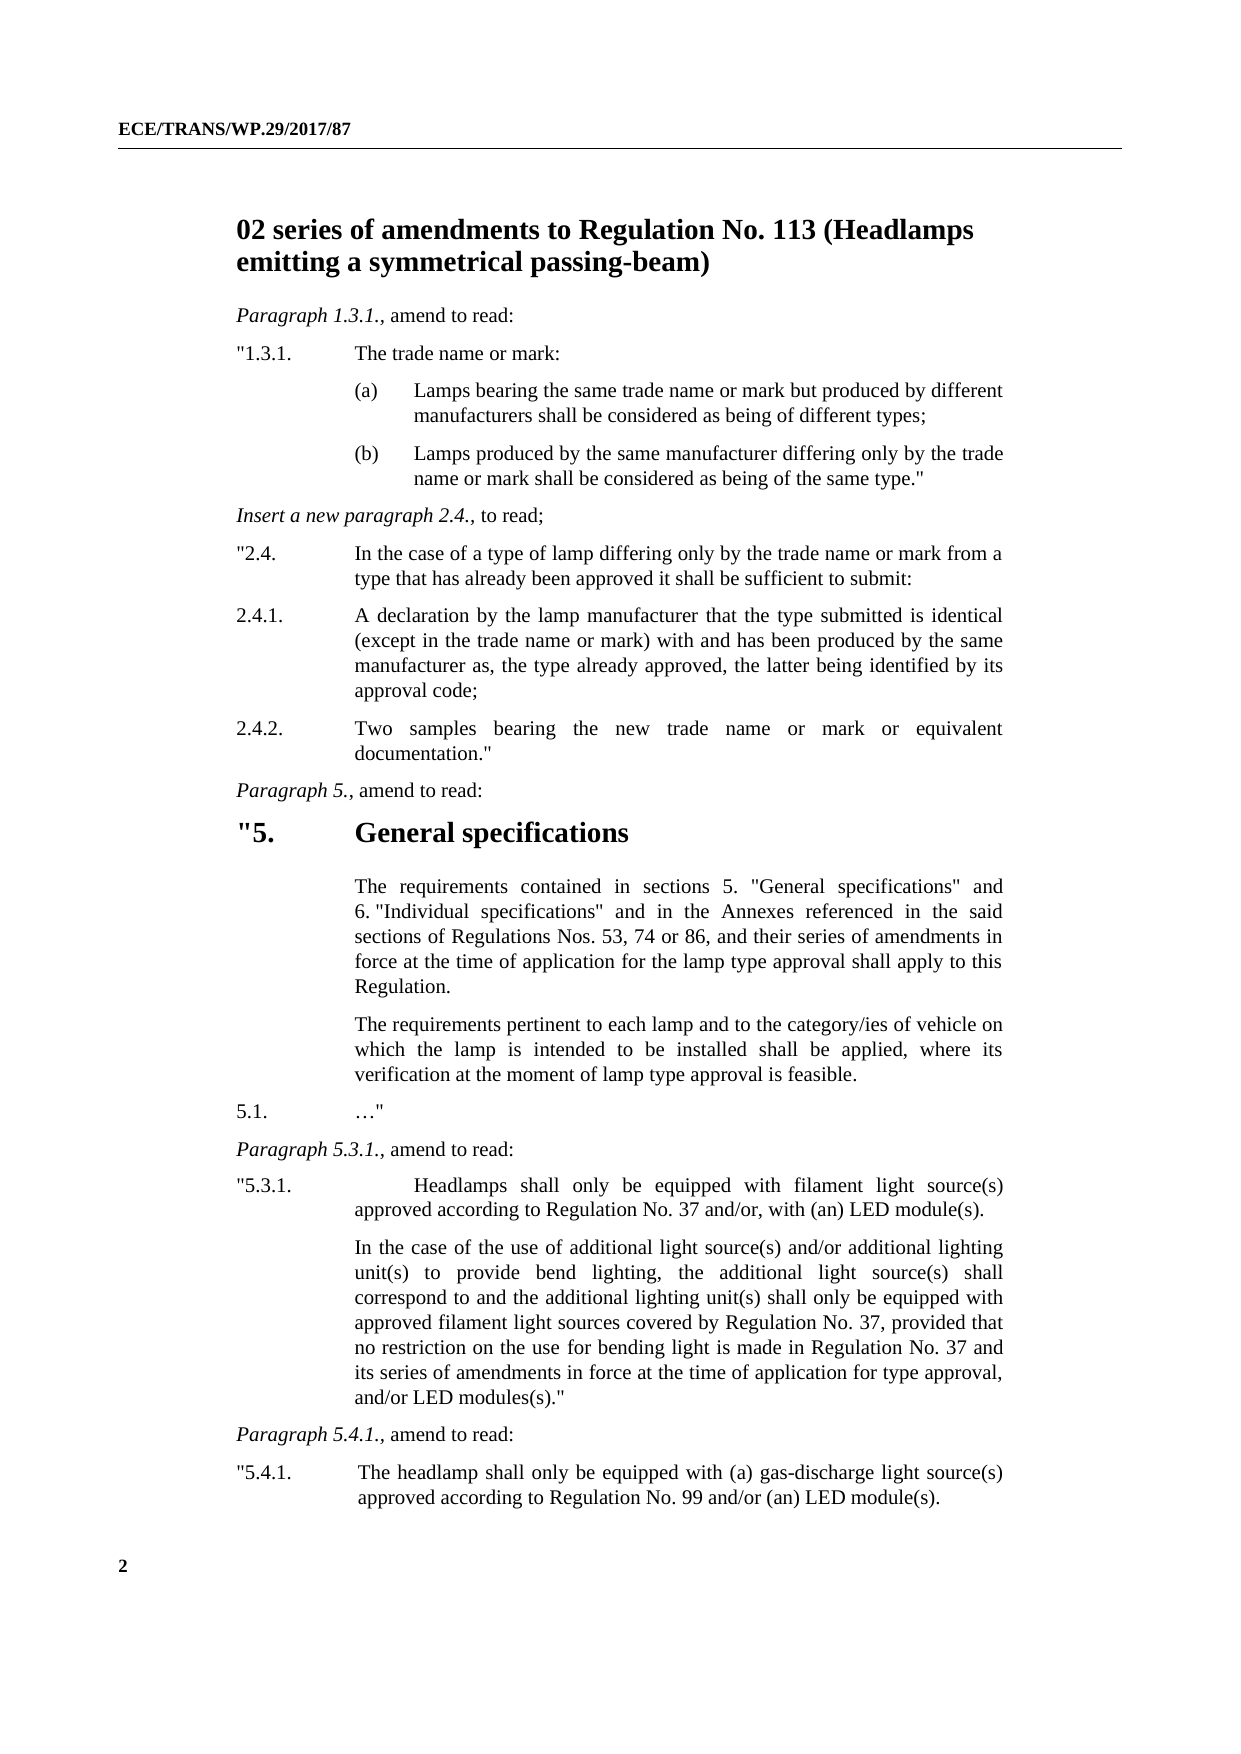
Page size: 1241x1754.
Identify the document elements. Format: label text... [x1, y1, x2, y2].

text Paragraph 5.3.1., amend to read: [236, 1136, 1004, 1161]
text 2.4.1. A declaration by the lamp manufacturer that the type submitted is identical (except in the trade name or mark) with and has been produced by the same manufacturer as, the type already approved, the latter being identified by its approval code; [236, 602, 1004, 702]
text (a) Lamps bearing the same trade name or mark but produced by different manufacturers shall be considered as being of different types; [354, 377, 1004, 427]
text 2.4.2. Two samples bearing the new trade name or mark or equivalent documentation." [236, 715, 1004, 765]
text 02 series of amendments to Regulation No. 113 (Headlamps emitting a symmetrical passing-beam) [236, 215, 1004, 277]
text (b) Lamps produced by the same manufacturer differing only by the trade name or mark shall be considered as being of the same type." [354, 440, 1004, 490]
text Paragraph 5.4.1., amend to read: [236, 1421, 1004, 1446]
text Insert a new paragraph 2.4., to read; [236, 502, 1004, 527]
text "2.4. In the case of a type of lamp differing only by the trade name or mark from a type that has already been approved it shall be sufficient to submit: [236, 540, 1004, 590]
text "5.3.1. Headlamps shall only be equipped with filament light source(s) approved according to Regulation No. 37 and/or, with (an) LED module(s). [236, 1173, 1004, 1221]
text "1.3.1. The trade name or mark: [236, 340, 1004, 365]
text Paragraph 5., amend to read: [236, 777, 1004, 802]
text Paragraph 1.3.1., amend to read: [236, 302, 1004, 327]
text In the case of the use of additional light source(s) and/or additional lighting unit(s) to provide bend lighting, the additional light source(s) shall correspond to and the additional lighting unit(s) shall only be equipped with approved filament light sources covered by Regulation No. 37, provided that no restriction on the use for bending light is made in Regulation No. 37 and its series of amendments in force at the time of application for type approval, and/or LED modules(s)." [354, 1234, 1004, 1409]
text "5.4.1. The headlamp shall only be equipped with (a) gas-discharge light source(s) approved according to Regulation No. 99 and/or (an) LED module(s). [236, 1459, 1004, 1509]
text The requirements contained in sections 5. "General specifications" and 6. "Individual specifications" and in the Annexes referenced in the said sections of Regulations Nos. 53, 74 or 86, and their series of amendments in force at the time of application for the lamp type approval shall apply to this Regulation. [236, 873, 1004, 998]
text The requirements pertinent to each lamp and to the category/ies of vehicle on which the lamp is intended to be installed shall be applied, where its verification at the moment of lamp type approval is feasible. [236, 1011, 1004, 1086]
text "5. General specifications [236, 815, 1004, 848]
text 5.1. …" [236, 1098, 1004, 1123]
